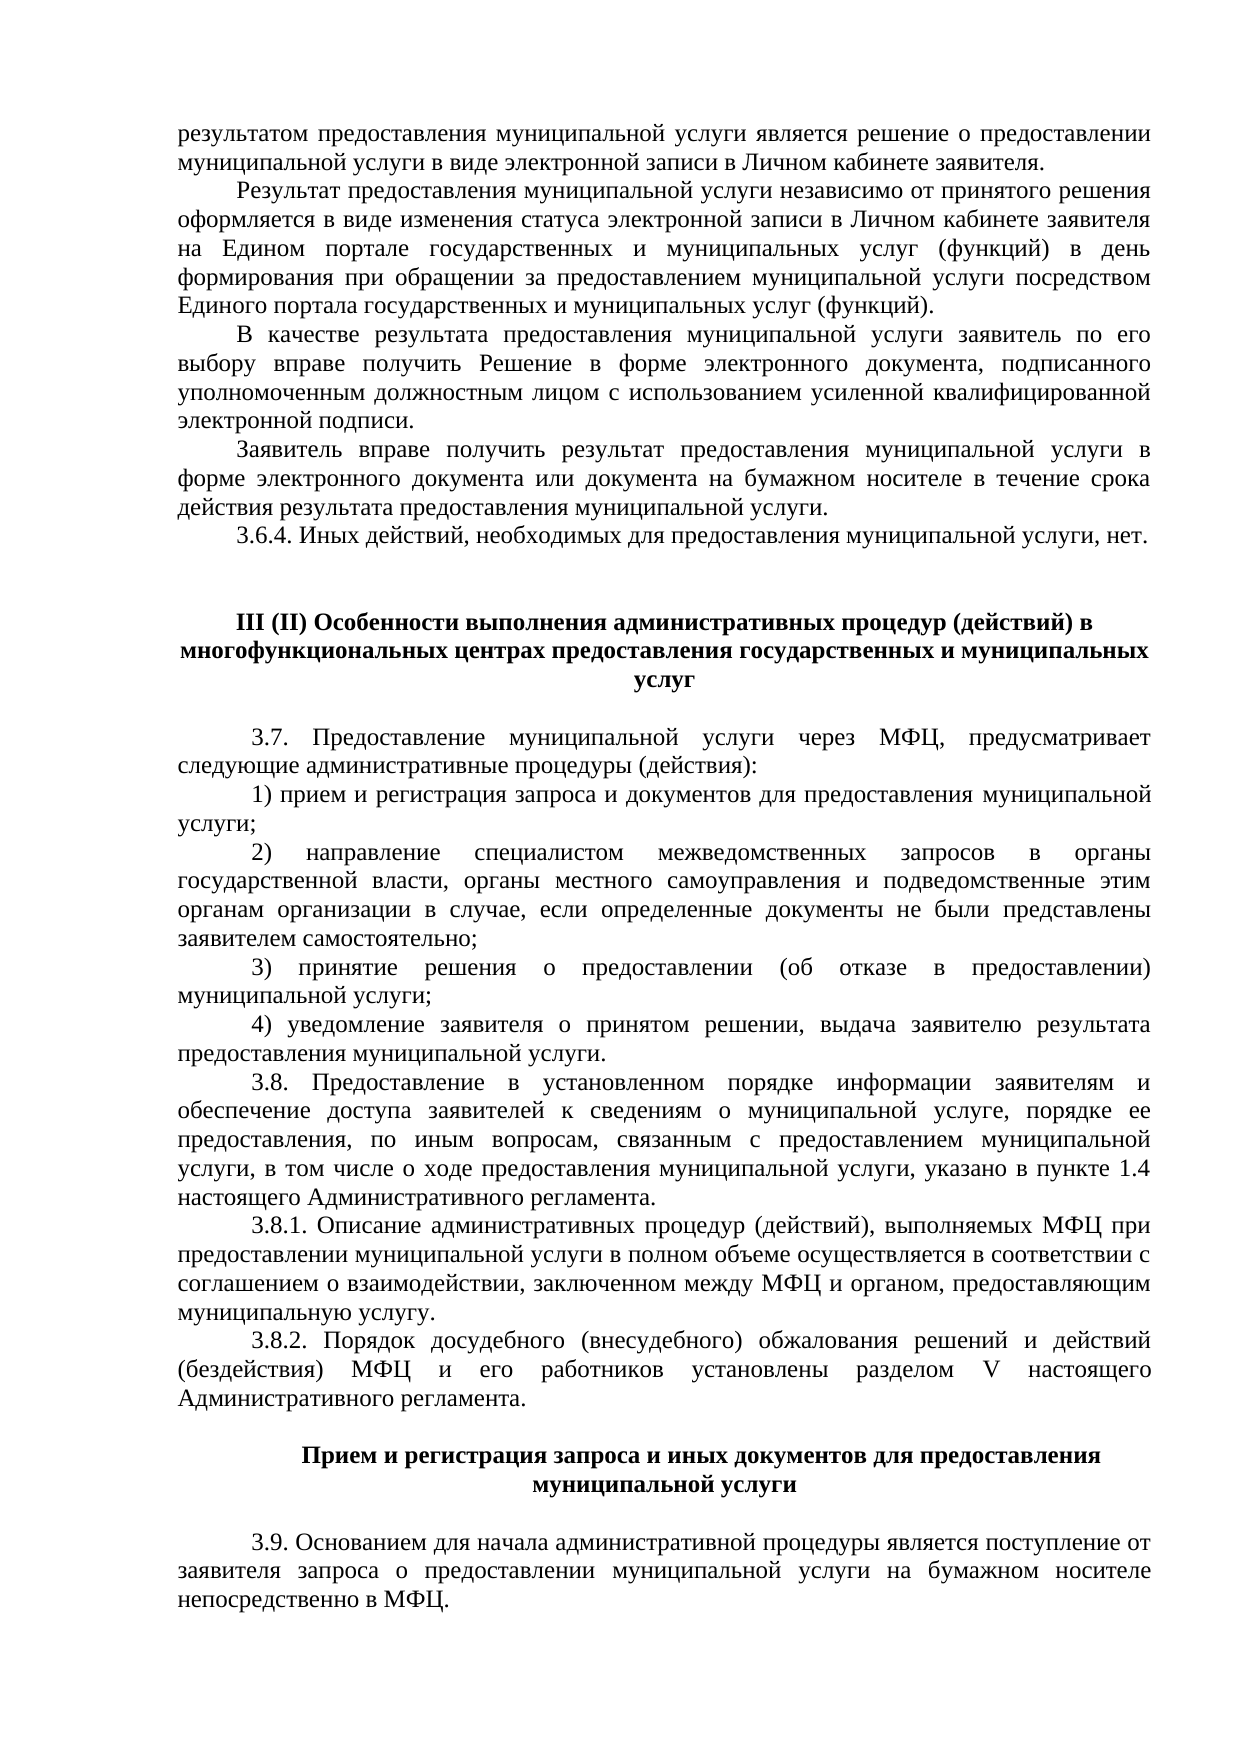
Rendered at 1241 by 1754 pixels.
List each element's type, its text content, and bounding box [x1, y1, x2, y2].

text Заявитель вправе получить результат предоставления муниципальной услуги в форме электронного документа или документа на бумажном носителе в течение срока действия результата предоставления муниципальной услуги. [177, 434, 1152, 521]
text 3.6.4. Иных действий, необходимых для предоставления муниципальной услуги, нет. [177, 521, 1152, 549]
text Прием и регистрация запроса и иных документов для предоставления муниципальной услуги [177, 1441, 1152, 1498]
text 3.8. Предоставление в установленном порядке информации заявителям и обеспечение доступа заявителей к сведениям о муниципальной услуге, порядке ее предоставления, по иным вопросам, связанным с предоставлением муниципальной услуги, в том числе о ходе предоставления муниципальной услуги, указано в пункте 1.4 настоящего Административного регламента. [177, 1067, 1152, 1211]
text 3.8.2. Порядок досудебного (внесудебного) обжалования решений и действий (бездействия) МФЦ и его работников установлены разделом V настоящего Административного регламента. [177, 1326, 1152, 1412]
text 3.7. Предоставление муниципальной услуги через МФЦ, предусматривает следующие административные процедуры (действия): [177, 722, 1152, 779]
text III (II) Особенности выполнения административных процедур (действий) в многофункциональных центрах предоставления государственных и муниципальных услуг [177, 607, 1152, 693]
text 3.9. Основанием для начала административной процедуры является поступление от заявителя запроса о предоставлении муниципальной услуги на бумажном носителе непосредственно в МФЦ. [177, 1527, 1152, 1613]
text 1) прием и регистрация запроса и документов для предоставления муниципальной услуги; [177, 779, 1152, 837]
text 3) принятие решения о предоставлении (об отказе в предоставлении) муниципальной услуги; [177, 952, 1152, 1009]
text 4) уведомление заявителя о принятом решении, выдача заявителю результата предоставления муниципальной услуги. [177, 1009, 1152, 1067]
text 3.8.1. Описание административных процедур (действий), выполняемых МФЦ при предоставлении муниципальной услуги в полном объеме осуществляется в соответствии с соглашением о взаимодействии, заключенном между МФЦ и органом, предоставляющим муниципальную услугу. [177, 1211, 1152, 1326]
text 2) направление специалистом межведомственных запросов в органы государственной власти, органы местного самоуправления и подведомственные этим органам организации в случае, если определенные документы не были представлены заявителем самостоятельно; [177, 837, 1152, 952]
text В качестве результата предоставления муниципальной услуги заявитель по его выбору вправе получить Решение в форме электронного документа, подписанного уполномоченным должностным лицом с использованием усиленной квалифицированной электронной подписи. [177, 319, 1152, 434]
text Результат предоставления муниципальной услуги независимо от принятого решения оформляется в виде изменения статуса электронной записи в Личном кабинете заявителя на Едином портале государственных и муниципальных услуг (функций) в день формирования при обращении за предоставлением муниципальной услуги посредством Единого портала государственных и муниципальных услуг (функций). [177, 176, 1152, 319]
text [177, 118, 1152, 176]
